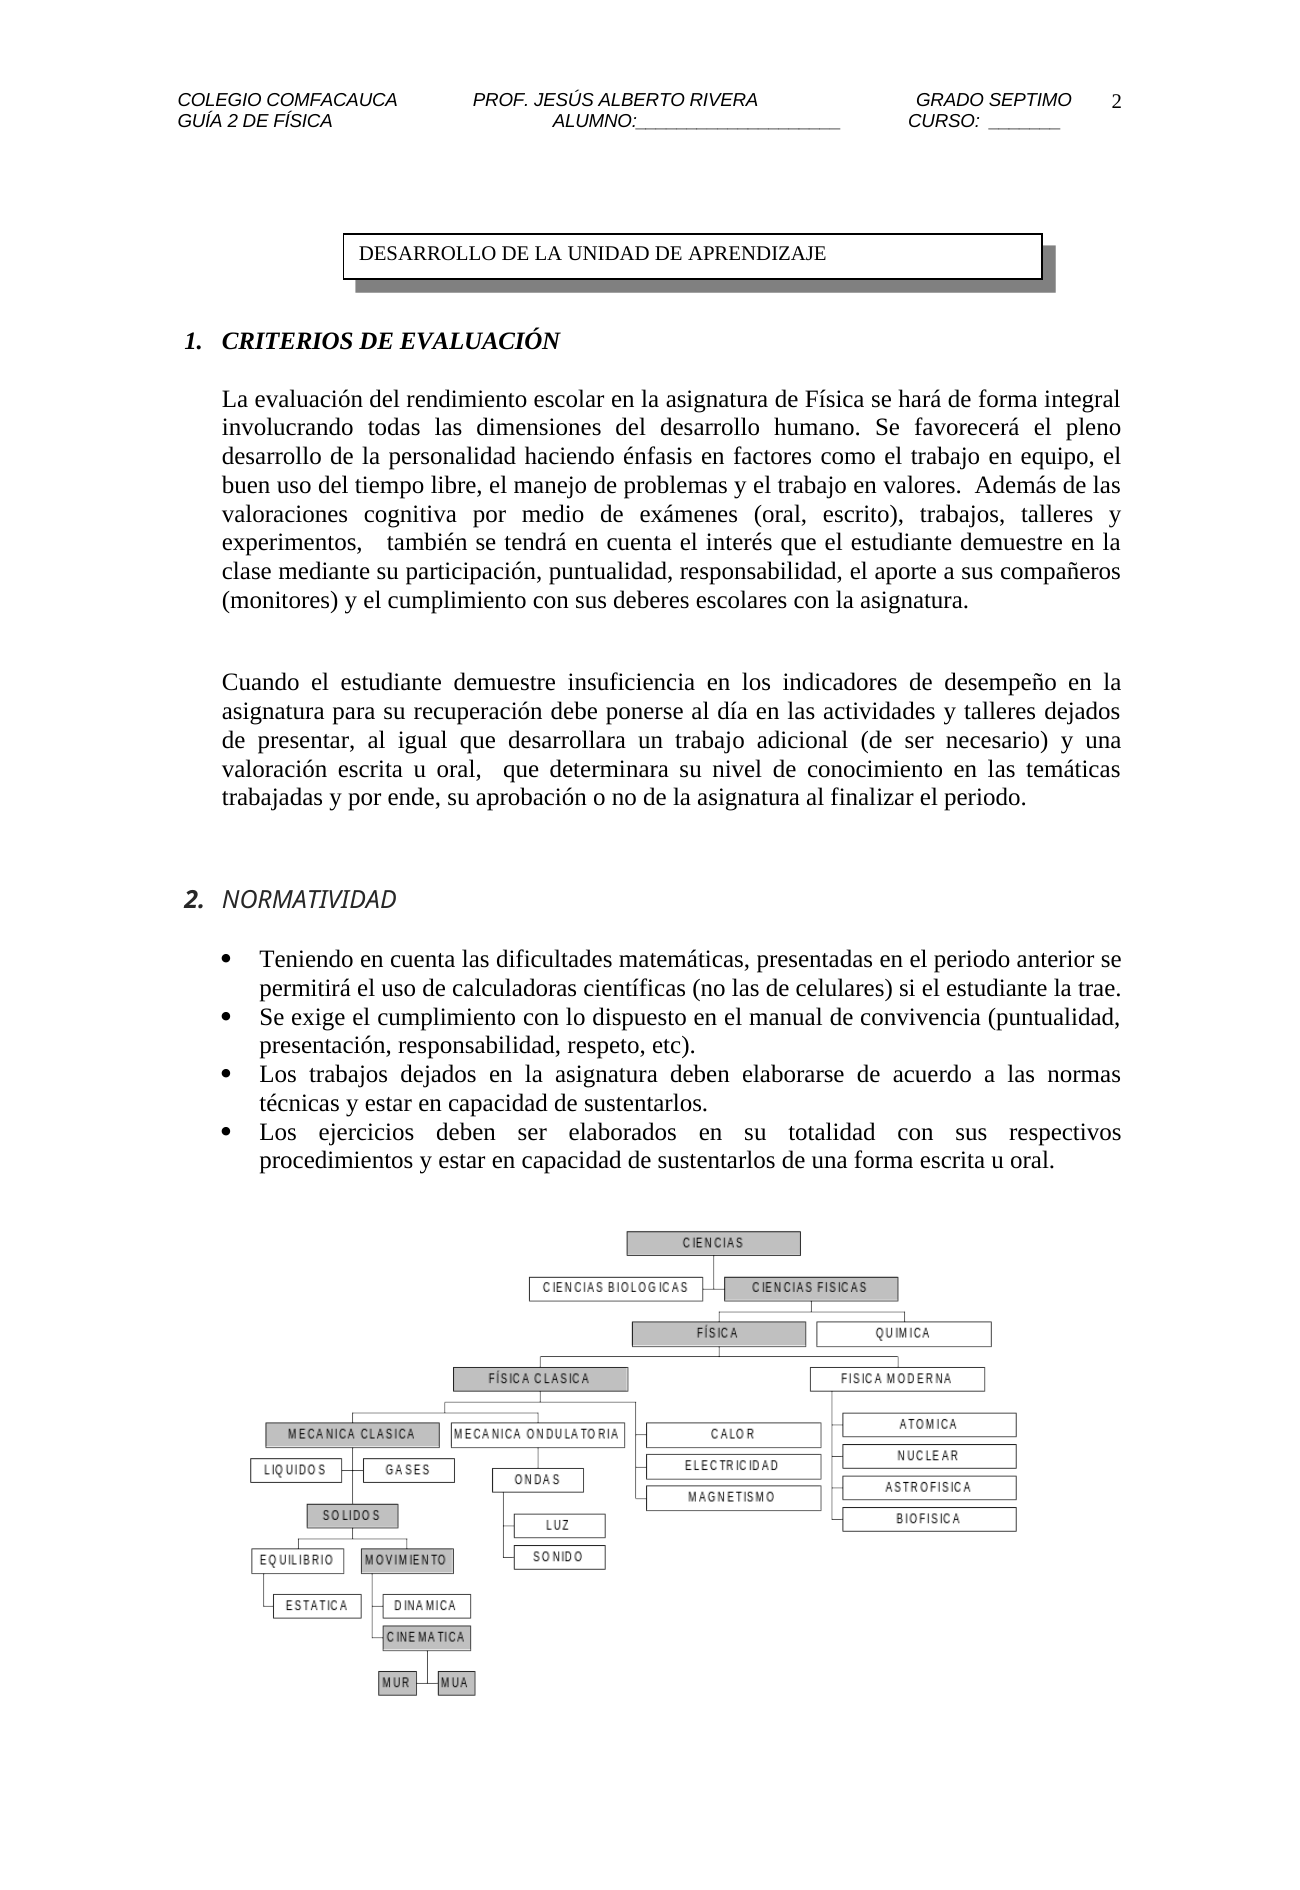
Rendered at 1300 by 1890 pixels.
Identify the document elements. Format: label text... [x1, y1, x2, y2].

list Teniendo en cuenta las dificultades matemáticas, presentadas en el periodo anterior se permitirá el uso de calculadoras científicas (no las de celulares) si el estudiante la trae. [222, 944, 1122, 1002]
subtitle NORMATIVIDAD [184, 881, 1122, 915]
text Cuando el estudiante demuestre insuficiencia en los indicadores de desempeño en la asignatura para su recuperación debe ponerse al día en las actividades y talleres dejados de presentar, al igual que desarrollara un trabajo adicional (de ser necesario) y una valoración escrita u oral, que determinara su nivel de conocimiento en las temáticas trabajadas y por ende, su aprobación o no de la asignatura al finalizar el periodo. [222, 667, 1122, 811]
list Los ejercicios deben ser elaborados en su totalidad con sus respectivos procedimientos y estar en capacidad de sustentarlos de una forma escrita u oral. [222, 1117, 1122, 1174]
list CRITERIOS DE EVALUACIÓN [184, 326, 1122, 355]
list Los trabajos dejados en la asignatura deben elaborarse de acuerdo a las normas técnicas y estar en capacidad de sustentarlos. [222, 1059, 1122, 1117]
list Se exige el cumplimiento con lo dispuesto en el manual de convivencia (puntualidad, presentación, responsabilidad, respeto, etc). [222, 1002, 1122, 1059]
text La evaluación del rendimiento escolar en la asignatura de Física se hará de forma integral involucrando todas las dimensiones del desarrollo humano. Se favorecerá el pleno desarrollo de la personalidad haciendo énfasis en factores como el trabajo en equipo, el buen uso del tiempo libre, el manejo de problemas y el trabajo en valores. Además de las valoraciones cognitiva por medio de exámenes (oral, escrito), trabajos, talleres y experimentos, también se tendrá en cuenta el interés que el estudiante demuestre en la clase mediante su participación, puntualidad, responsabilidad, el aporte a sus compañeros (monitores) y el cumplimiento con sus deberes escolares con la asignatura. [222, 384, 1122, 614]
